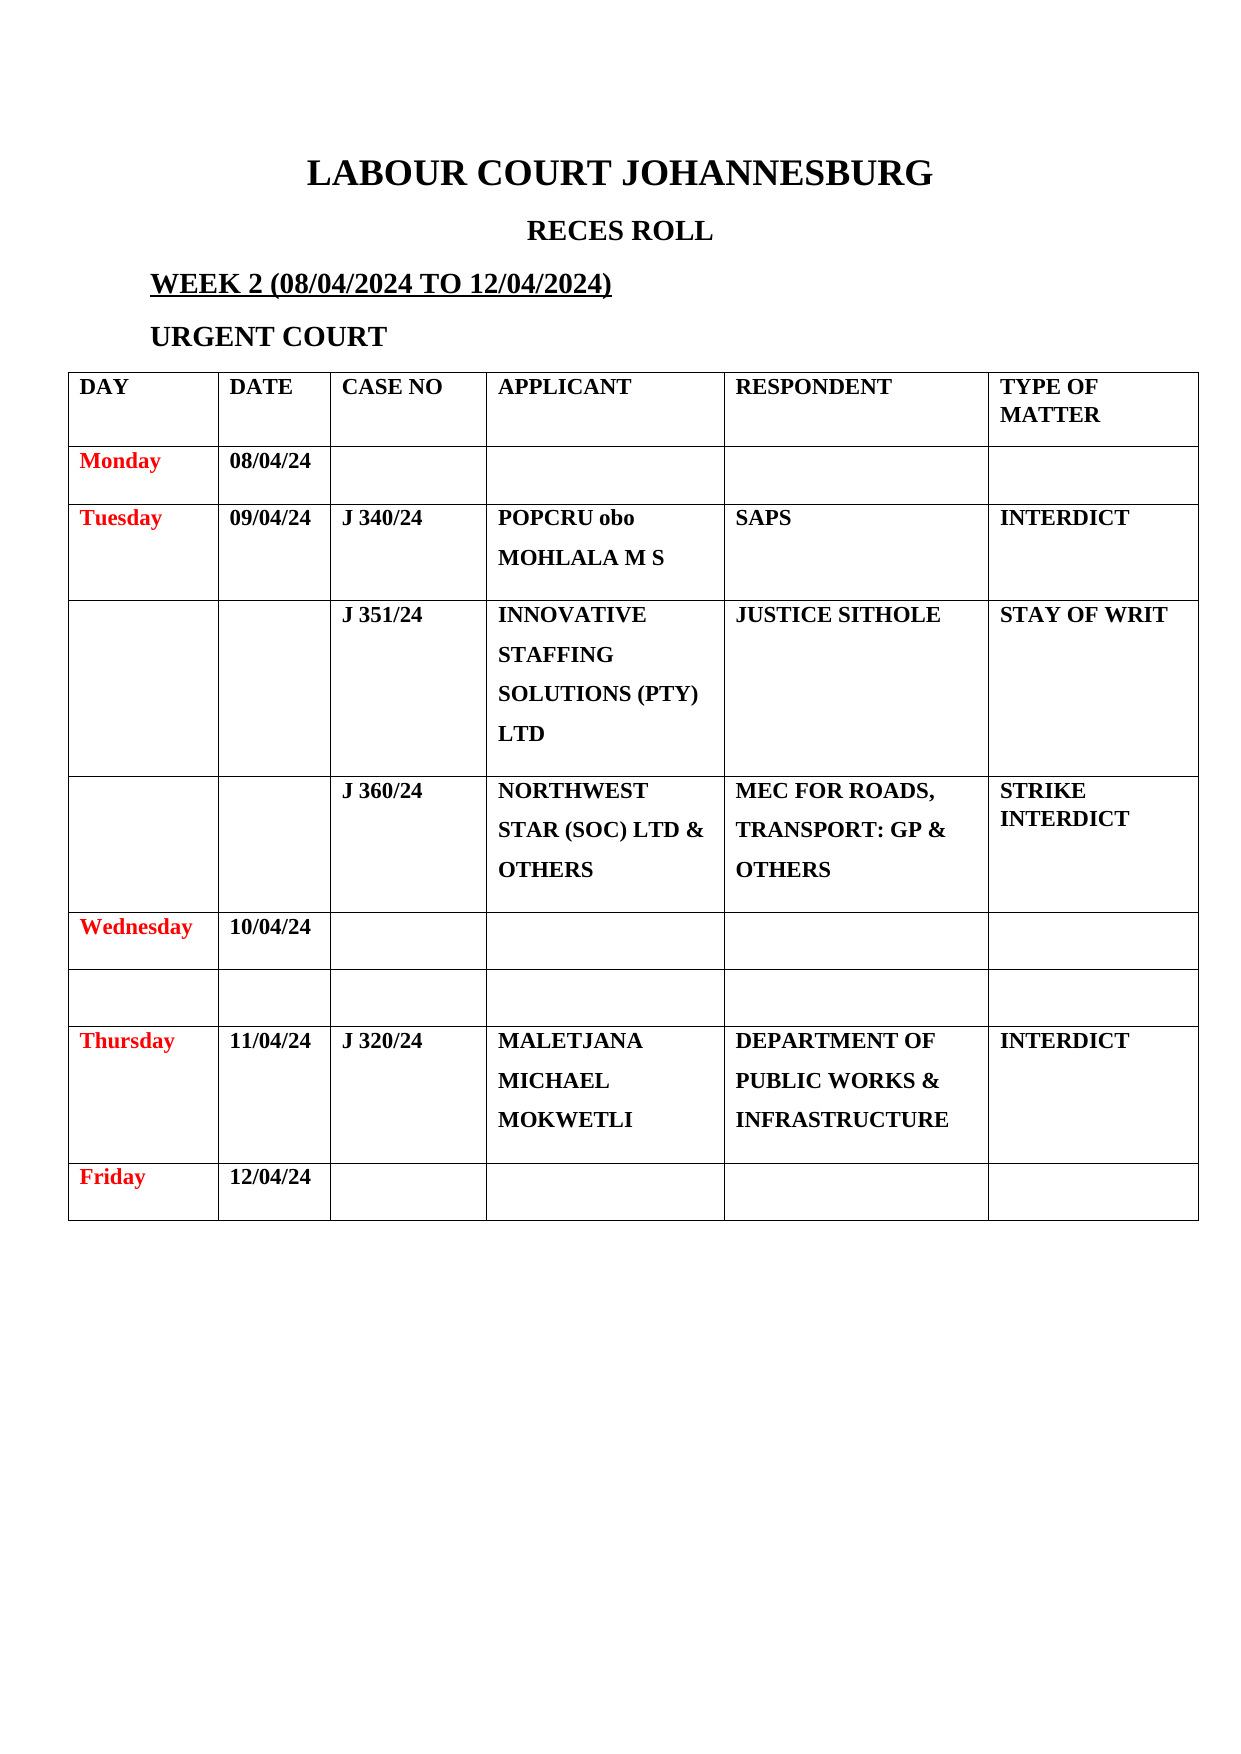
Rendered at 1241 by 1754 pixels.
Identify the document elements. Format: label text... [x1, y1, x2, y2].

table_cell [219, 777, 330, 912]
table_cell SAPS [725, 505, 988, 600]
text WEEK 2 (08/04/2024 TO 12/04/2024) [150, 266, 1090, 299]
table_cell [725, 1164, 988, 1219]
table_header APPLICANT [487, 373, 724, 446]
table_cell 09/04/24 [219, 505, 330, 600]
table_cell NORTHWEST STAR (SOC) LTD & OTHERS [487, 777, 724, 912]
table_cell [487, 1164, 724, 1219]
table_cell [487, 447, 724, 503]
table_cell 08/04/24 [219, 447, 330, 503]
table_cell [989, 447, 1198, 503]
table_cell INTERDICT [989, 505, 1198, 600]
table_cell INTERDICT [989, 1027, 1198, 1162]
text LABOUR COURT JOHANNESBURG [150, 150, 1090, 193]
table_cell Friday [69, 1164, 218, 1219]
table_header CASE NO [331, 373, 486, 446]
table_cell [487, 970, 724, 1026]
table_cell [331, 1164, 486, 1219]
table_cell [69, 777, 218, 912]
table_cell POPCRU obo MOHLALA M S [487, 505, 724, 600]
table_cell [989, 1164, 1198, 1219]
text URGENT COURT [150, 319, 1090, 352]
table_cell [487, 913, 724, 969]
table_cell J 340/24 [331, 505, 486, 600]
table_cell STAY OF WRIT [989, 601, 1198, 776]
table_cell DEPARTMENT OF PUBLIC WORKS & INFRASTRUCTURE [725, 1027, 988, 1162]
table_cell J 360/24 [331, 777, 486, 912]
table_cell [989, 970, 1198, 1026]
table_cell MEC FOR ROADS, TRANSPORT: GP & OTHERS [725, 777, 988, 912]
table_header TYPE OF MATTER [989, 373, 1198, 446]
table_cell Thursday [69, 1027, 218, 1162]
table_cell MALETJANA MICHAEL MOKWETLI [487, 1027, 724, 1162]
text RECES ROLL [150, 213, 1090, 247]
table_cell [219, 970, 330, 1026]
table_cell [725, 970, 988, 1026]
table_cell [331, 913, 486, 969]
table_cell [69, 601, 218, 776]
table_cell J 320/24 [331, 1027, 486, 1162]
table_cell [989, 913, 1198, 969]
table_cell 12/04/24 [219, 1164, 330, 1219]
table_header RESPONDENT [725, 373, 988, 446]
table_cell [331, 970, 486, 1026]
table_cell 10/04/24 [219, 913, 330, 969]
table_header DAY [69, 373, 218, 446]
table_cell JUSTICE SITHOLE [725, 601, 988, 776]
table_cell [725, 447, 988, 503]
table_cell [725, 913, 988, 969]
table_header DATE [219, 373, 330, 446]
table_cell Wednesday [69, 913, 218, 969]
table_cell [219, 601, 330, 776]
table_cell INNOVATIVE STAFFING SOLUTIONS (PTY) LTD [487, 601, 724, 776]
table_cell J 351/24 [331, 601, 486, 776]
table_cell Tuesday [69, 505, 218, 600]
table_cell Monday [69, 447, 218, 503]
table_cell [331, 447, 486, 503]
table_cell 11/04/24 [219, 1027, 330, 1162]
table_cell [69, 970, 218, 1026]
table_cell STRIKE INTERDICT [989, 777, 1198, 912]
